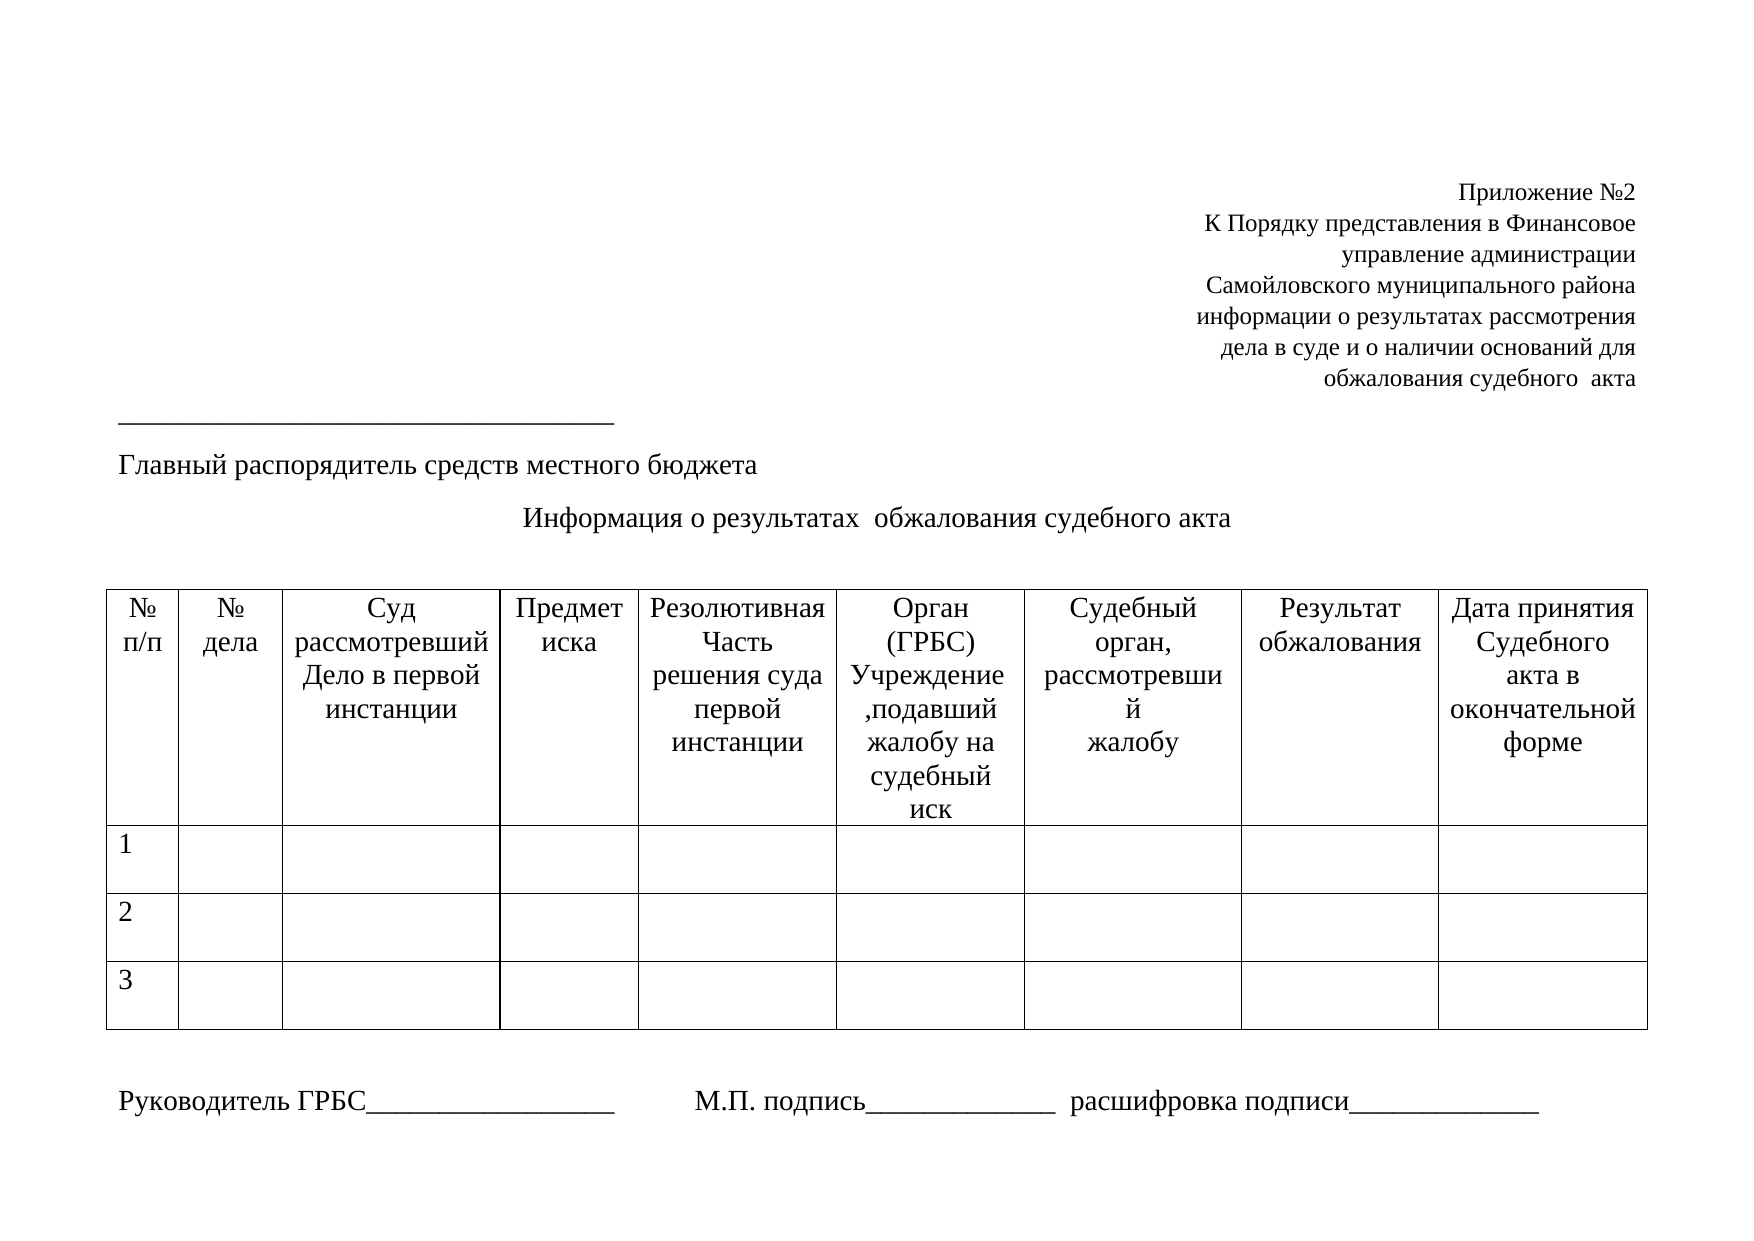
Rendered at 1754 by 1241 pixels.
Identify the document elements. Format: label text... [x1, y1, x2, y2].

table_cell [283, 826, 499, 893]
table_cell [837, 826, 1024, 893]
table_cell [1025, 962, 1241, 1029]
text информации о результатах рассмотрения [118, 301, 1636, 330]
table_header Результат обжалования [1242, 590, 1438, 825]
table_cell [283, 894, 499, 961]
table_header Предмет иска [501, 590, 638, 825]
table_cell [1242, 962, 1438, 1029]
table_cell [283, 962, 499, 1029]
table_cell [1025, 826, 1241, 893]
text Самойловского муниципального района [118, 270, 1636, 299]
table_header Резолютивная Часть решения суда первой инстанции [639, 590, 836, 825]
table_cell [1242, 894, 1438, 961]
text дела в суде и о наличии оснований для [118, 332, 1636, 361]
table_cell [837, 962, 1024, 1029]
table_cell 2 [107, 894, 178, 961]
table_cell [639, 826, 836, 893]
table_header Судебный орган, рассмотревший жалобу [1025, 590, 1241, 825]
table_header Дата принятия Судебного акта в окончательной форме [1439, 590, 1647, 825]
table_cell [1439, 894, 1647, 961]
table_cell [501, 894, 638, 961]
text К Порядку представления в Финансовое [118, 208, 1636, 237]
text Информация о результатах обжалования судебного акта [118, 500, 1636, 534]
table_cell [639, 962, 836, 1029]
table_cell [1242, 826, 1438, 893]
table_cell 3 [107, 962, 178, 1029]
table_cell [501, 826, 638, 893]
table_cell [639, 894, 836, 961]
table_cell [501, 962, 638, 1029]
text Руководитель ГРБС_________________ М.П. подпись_____________ расшифровка подписи_____________ [118, 1083, 1636, 1117]
table_cell [179, 962, 282, 1029]
text Приложение №2 [118, 177, 1636, 206]
table_header Суд рассмотревший Дело в первой инстанции [283, 590, 499, 825]
text обжалования судебного акта [118, 363, 1636, 392]
table_cell [1439, 826, 1647, 893]
text управление администрации [118, 239, 1636, 268]
table_cell [1439, 962, 1647, 1029]
text Главный распорядитель средств местного бюджета [118, 447, 1636, 481]
table_cell [179, 826, 282, 893]
table_cell [179, 894, 282, 961]
table_cell [1025, 894, 1241, 961]
table_header № дела [179, 590, 282, 825]
table_header № п/п [107, 590, 178, 825]
text __________________________________ [118, 394, 1636, 428]
table_cell 1 [107, 826, 178, 893]
table_header Орган (ГРБС) Учреждение ,подавший жалобу на судебный иск [837, 590, 1024, 825]
table_cell [837, 894, 1024, 961]
